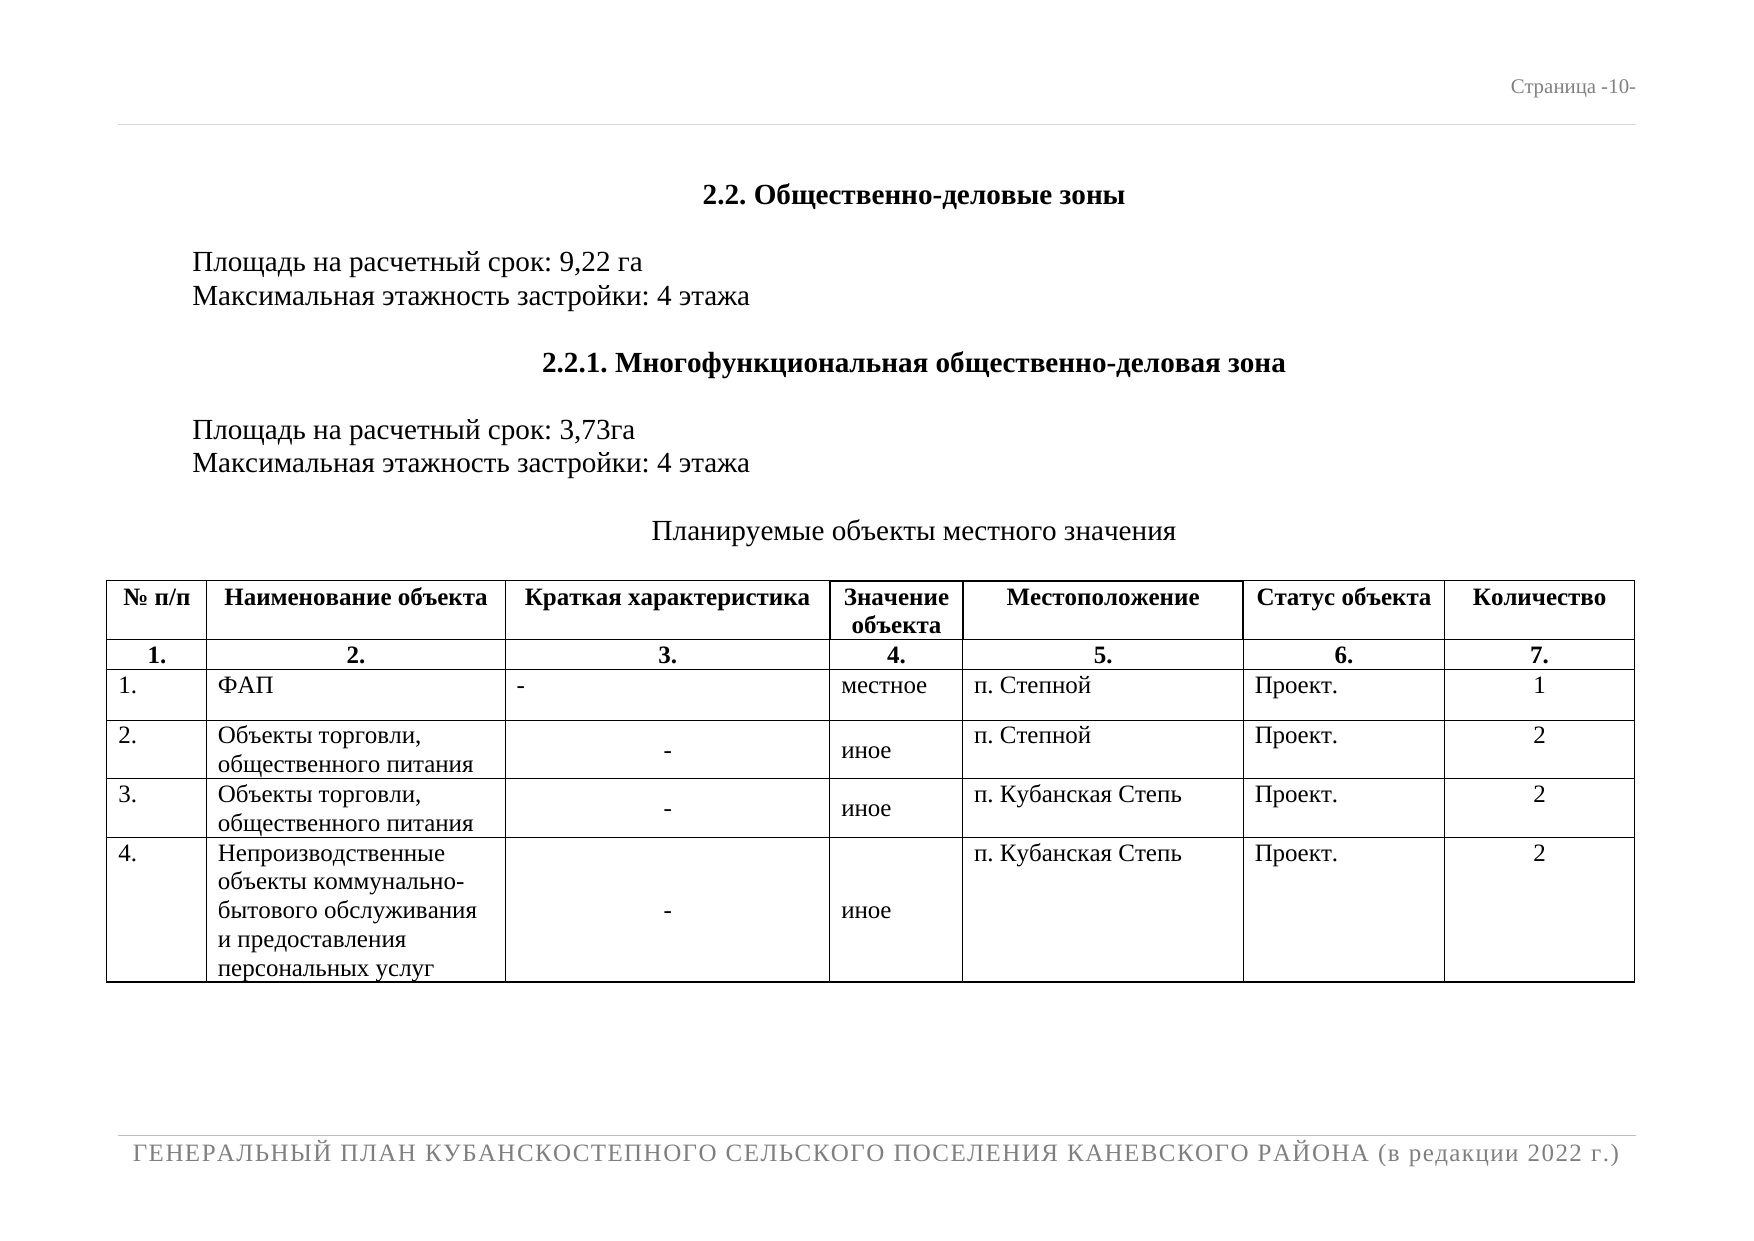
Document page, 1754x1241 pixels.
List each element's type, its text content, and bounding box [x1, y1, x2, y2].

table_cell ФАП [207, 670, 505, 719]
table_header Наименование объекта [207, 581, 505, 639]
text Максимальная этажность застройки: 4 этажа [118, 446, 1636, 479]
table_cell 3. [107, 779, 206, 837]
table_cell Проект. [1244, 779, 1444, 837]
table_header Местоположение [964, 582, 1242, 639]
table_cell Непроизводственные объекты коммунально-бытового обслуживания и предоставления персональных услуг [207, 838, 505, 981]
table_cell иное [830, 838, 962, 981]
table_cell Объекты торговли, общественного питания [207, 721, 505, 778]
table_cell 1. [107, 640, 206, 669]
table_header Статус объекта [1244, 581, 1444, 639]
text 2.2. Общественно-деловые зоны [133, 177, 1636, 211]
table_header Значение объекта [831, 582, 962, 639]
table_cell 4. [830, 640, 962, 669]
table_cell п. Степной [963, 721, 1243, 778]
table_cell 3. [506, 640, 829, 669]
text 2.2.1. Многофункциональная общественно-деловая зона [133, 345, 1636, 378]
table_cell 2. [207, 640, 505, 669]
table_cell 1. [107, 670, 206, 719]
table_cell 2 [1445, 838, 1634, 981]
table_cell 2 [1445, 779, 1634, 837]
table_cell Проект. [1244, 838, 1444, 981]
table_header Количество [1445, 581, 1634, 639]
table_cell п. Кубанская Степь [963, 838, 1243, 981]
table_cell 2. [107, 721, 206, 778]
text Максимальная этажность застройки: 4 этажа [118, 278, 1636, 311]
table_cell п. Степной [963, 670, 1243, 719]
table_cell Проект. [1244, 670, 1444, 719]
table_cell Объекты торговли, общественного питания [207, 779, 505, 837]
table_cell п. Кубанская Степь [963, 779, 1243, 837]
table_cell 5. [963, 640, 1243, 669]
table_header Краткая характеристика [506, 581, 829, 639]
table_cell 4. [107, 838, 206, 981]
table_cell Проект. [1244, 721, 1444, 778]
table_header № п/п [107, 581, 206, 639]
table_cell местное [830, 670, 962, 719]
table_cell - [506, 838, 829, 981]
text Планируемые объекты местного значения [118, 513, 1636, 546]
table_cell 1 [1445, 670, 1634, 719]
text Площадь на расчетный срок: 9,22 га [118, 244, 1636, 278]
table_cell 2 [1445, 721, 1634, 778]
table_cell иное [830, 721, 962, 778]
table_cell 6. [1244, 640, 1444, 669]
table_cell - [506, 721, 829, 778]
table_cell - [506, 779, 829, 837]
table_cell - [506, 670, 829, 719]
table_cell иное [830, 779, 962, 837]
text Площадь на расчетный срок: 3,73га [118, 412, 1636, 446]
table_cell 7. [1445, 640, 1634, 669]
